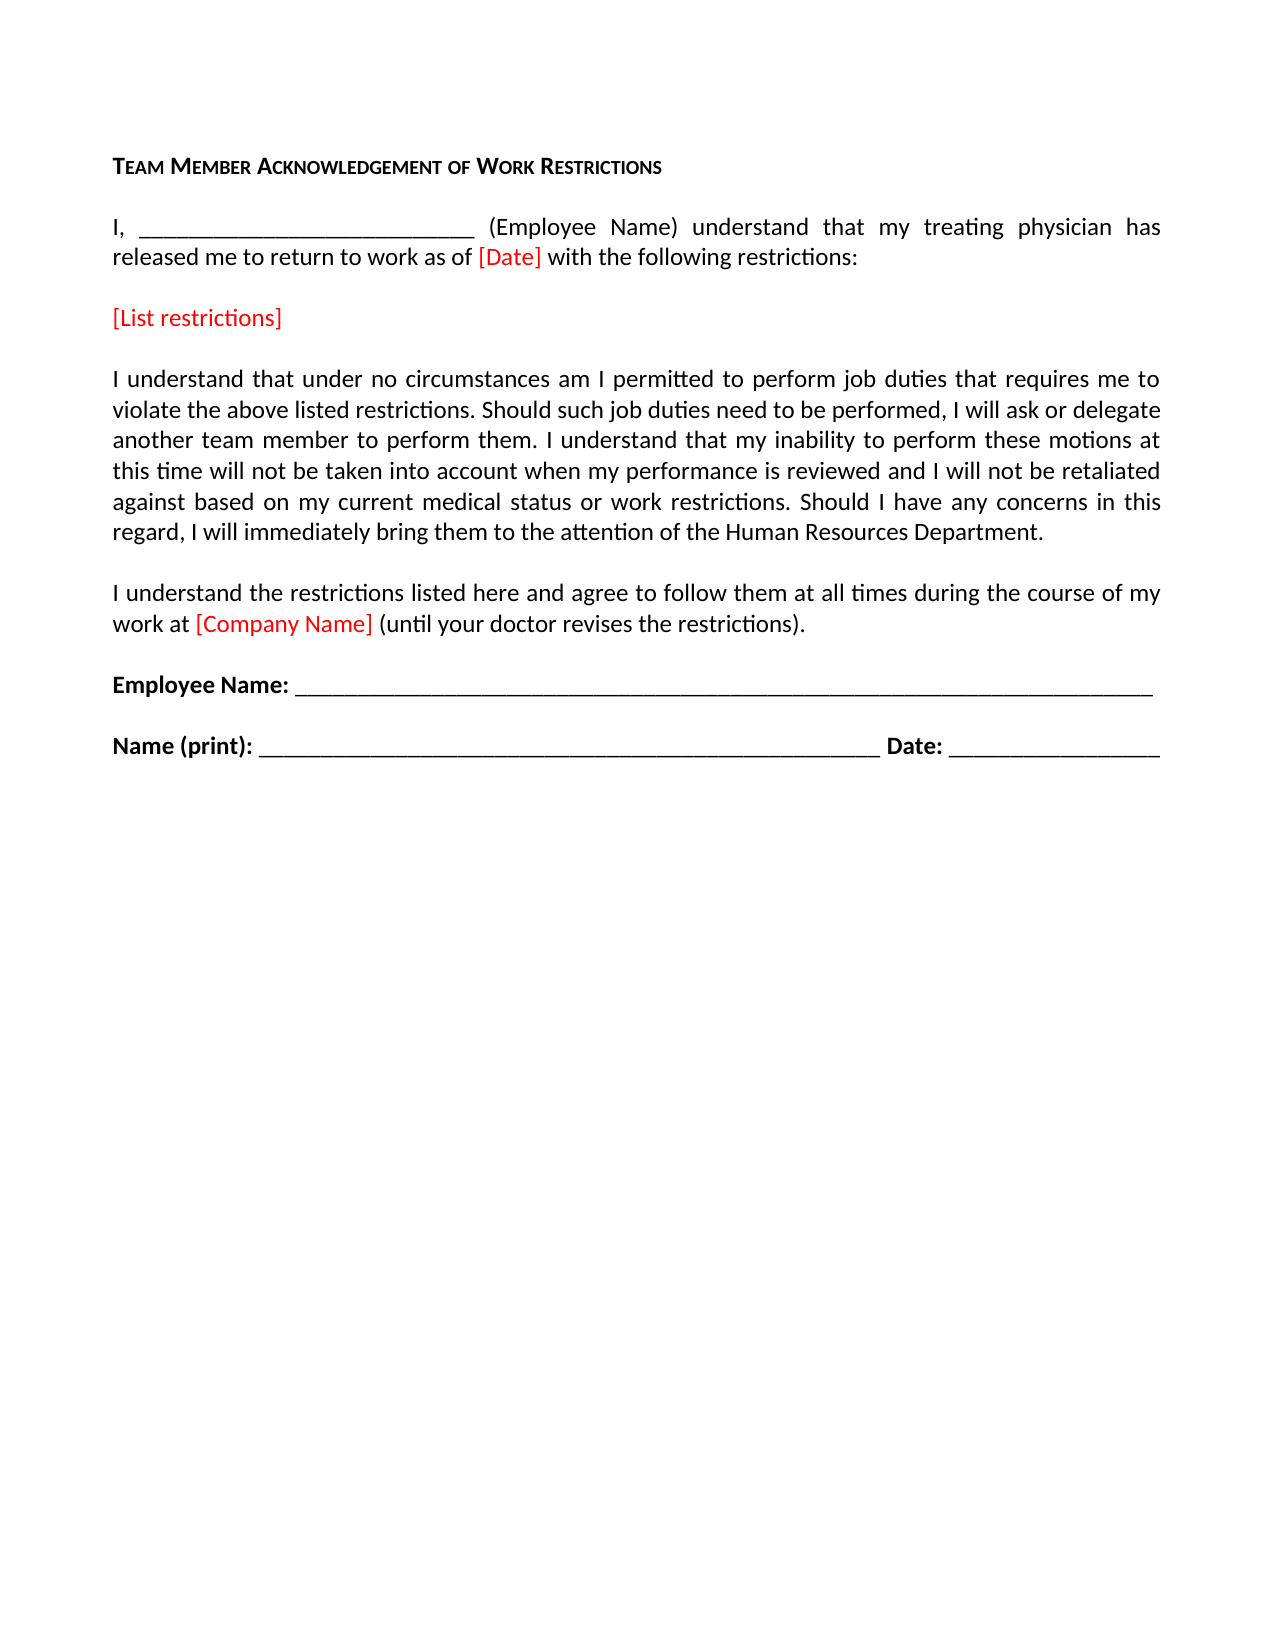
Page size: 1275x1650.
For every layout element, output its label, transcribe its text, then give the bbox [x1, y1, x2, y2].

text I understand the restrictions listed here and agree to follow them at all times during the course of my work at [Company Name] (until your doctor revises the restrictions). [112, 577, 1162, 638]
text I understand that under no circumstances am I permitted to perform job duties that requires me to violate the above listed restrictions. Should such job duties need to be performed, I will ask or delegate another team member to perform them. I understand that my inability to perform these motions at this time will not be taken into account when my performance is reviewed and I will not be retaliated against based on my current medical status or work restrictions. Should I have any concerns in this regard, I will immediately bring them to the attention of the Human Resources Department. [112, 364, 1162, 547]
subtitle Team Member Acknowledgement of Work Restrictions [112, 150, 1162, 181]
text I, ___________________________ (Employee Name) understand that my treating physician has released me to return to work as of [Date] with the following restrictions: [112, 211, 1162, 272]
text [List restrictions] [112, 303, 1162, 333]
subtitle Employee Name: _____________________________________________________________________ [112, 669, 1162, 699]
subtitle Name (print): __________________________________________________ Date: _________________ [112, 730, 1162, 760]
